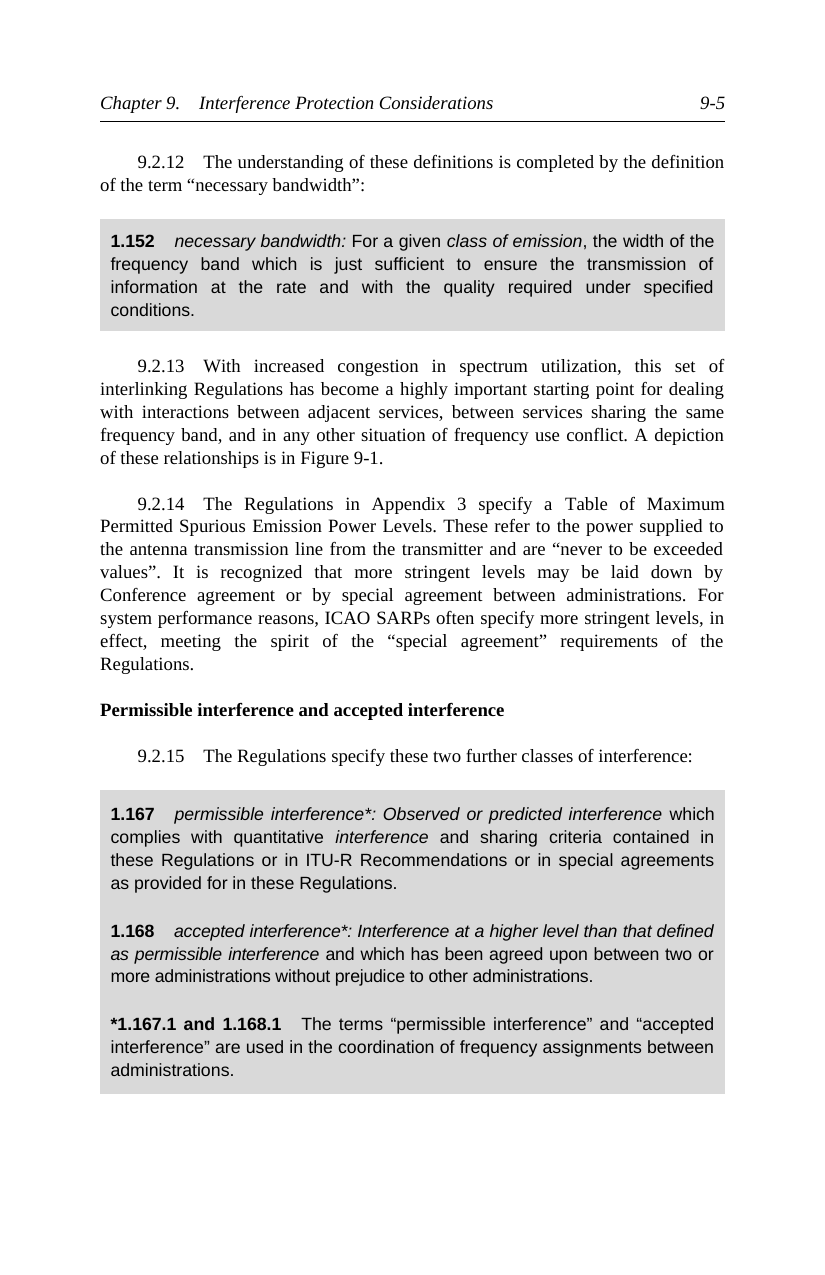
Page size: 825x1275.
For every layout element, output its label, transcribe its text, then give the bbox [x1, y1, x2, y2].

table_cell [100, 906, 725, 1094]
text 9.2.15 The Regulations specify these two further classes of interference: [100, 744, 725, 767]
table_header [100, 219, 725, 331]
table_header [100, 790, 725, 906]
text Permissible interference and accepted interference [100, 698, 725, 721]
text 9.2.14 The Regulations in Appendix 3 specify a Table of Maximum Permitted Spurious Emission Power Levels. These refer to the power supplied to the antenna transmission line from the transmitter and are “never to be exceeded values”. It is recognized that more stringent levels may be laid down by Conference agreement or by special agreement between administrations. For system performance reasons, ICAO SARPs often specify more stringent levels, in effect, meeting the spirit of the “special agreement” requirements of the Regulations. [100, 492, 725, 675]
text 9.2.12 The understanding of these definitions is completed by the definition of the term “necessary bandwidth”: [100, 150, 725, 196]
text 9.2.13 With increased congestion in spectrum utilization, this set of interlinking Regulations has become a highly important starting point for dealing with interactions between adjacent services, between services sharing the same frequency band, and in any other situation of frequency use conflict. A depiction of these relationships is in Figure 9-1. [100, 354, 725, 469]
